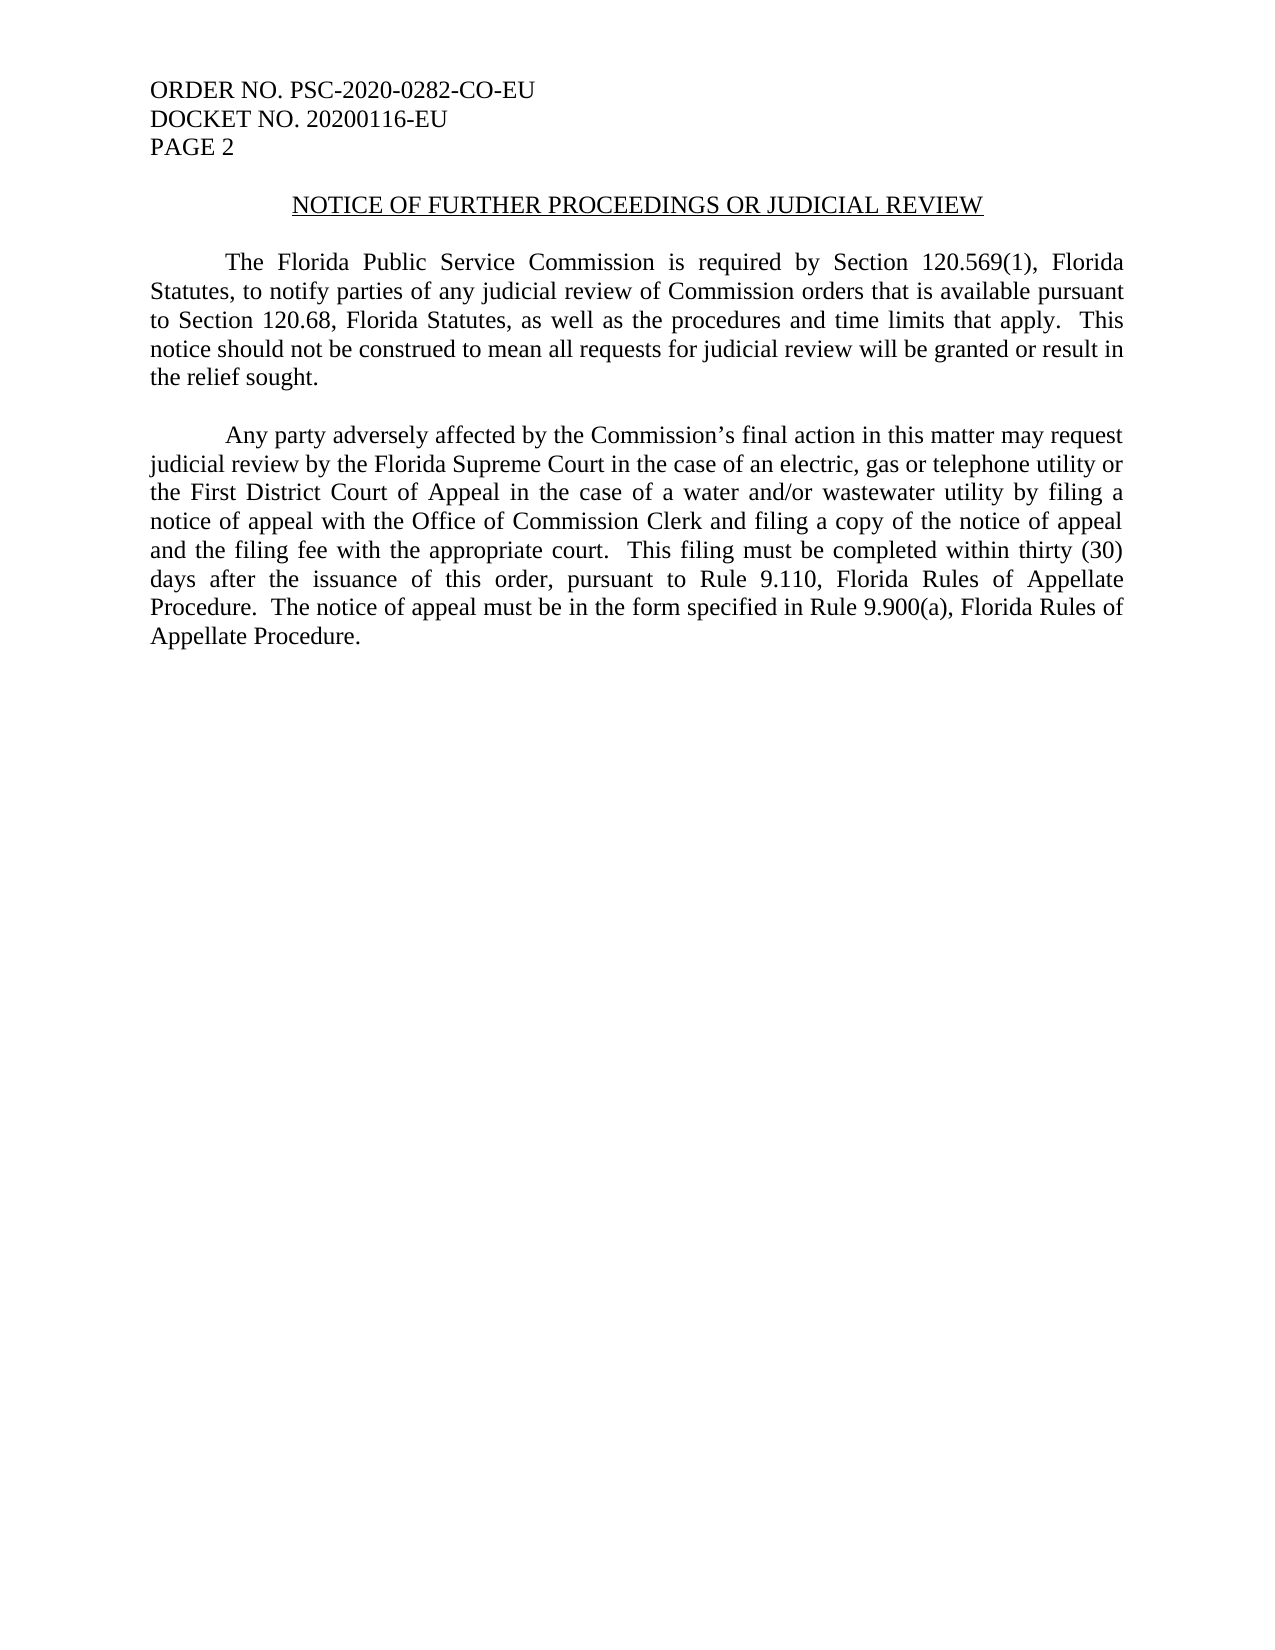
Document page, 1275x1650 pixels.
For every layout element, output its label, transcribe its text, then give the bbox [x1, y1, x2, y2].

text Any party adversely affected by the Commission’s final action in this matter may request judicial review by the Florida Supreme Court in the case of an electric, gas or telephone utility or the First District Court of Appeal in the case of a water and/or wastewater utility by filing a notice of appeal with the Office of Commission Clerk and filing a copy of the notice of appeal and the filing fee with the appropriate court. This filing must be completed within thirty (30) days after the issuance of this order, pursuant to Rule 9.110, Florida Rules of Appellate Procedure. The notice of appeal must be in the form specified in Rule 9.900(a), Florida Rules of Appellate Procedure. [150, 420, 1125, 650]
text The Florida Public Service Commission is required by Section 120.569(1), Florida Statutes, to notify parties of any judicial review of Commission orders that is available pursuant to Section 120.68, Florida Statutes, as well as the procedures and time limits that apply. This notice should not be construed to mean all requests for judicial review will be granted or result in the relief sought. [150, 247, 1125, 391]
text NOTICE OF FURTHER PROCEEDINGS OR JUDICIAL REVIEW [150, 190, 1125, 219]
